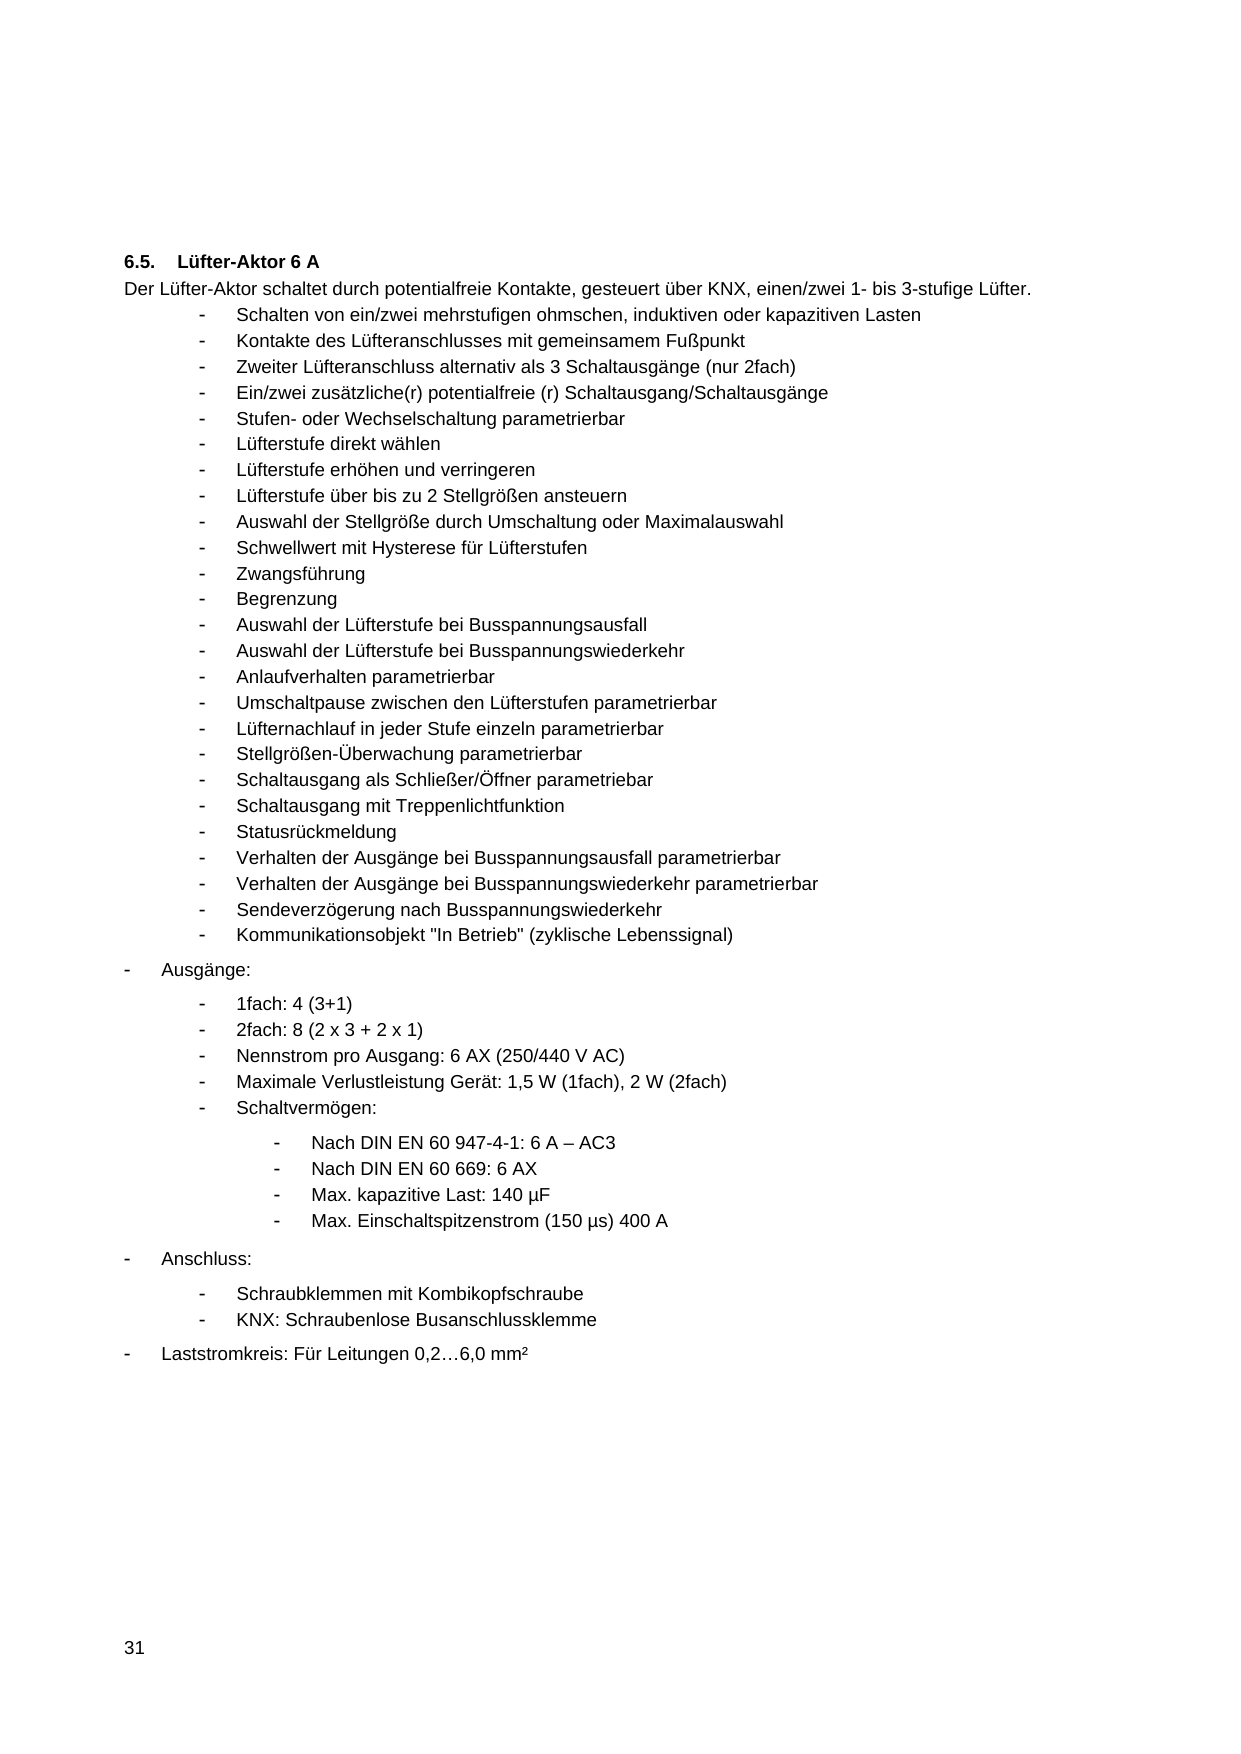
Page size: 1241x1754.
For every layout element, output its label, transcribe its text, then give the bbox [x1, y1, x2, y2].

text Umschaltpause zwischen den Lüfterstufen parametrierbar [199, 687, 1158, 713]
text Verhalten der Ausgänge bei Busspannungsausfall parametrierbar [199, 842, 1158, 868]
text Nach DIN EN 60 947-4-1: 6 A – AC3 [274, 1127, 1158, 1153]
text Nach DIN EN 60 669: 6 AX [274, 1153, 1158, 1179]
text Ausgänge: [124, 954, 1158, 980]
text Lüfterstufe erhöhen und verringeren [199, 455, 1158, 481]
text Ein/zwei zusätzliche(r) potentialfreie (r) Schaltausgang/Schaltausgänge [199, 377, 1158, 403]
text 2fach: 8 (2 x 3 + 2 x 1) [199, 1014, 1158, 1041]
text Auswahl der Stellgröße durch Umschaltung oder Maximalauswahl [199, 506, 1158, 532]
text Max. Einschaltspitzenstrom (150 µs) 400 A [274, 1205, 1158, 1231]
text Stufen- oder Wechselschaltung parametrierbar [199, 403, 1158, 429]
text Kommunikationsobjekt "In Betrieb" (zyklische Lebenssignal) [199, 920, 1158, 946]
text Begrenzung [199, 584, 1158, 610]
text Anlaufverhalten parametrierbar [199, 661, 1158, 687]
text Lüfterstufe über bis zu 2 Stellgrößen ansteuern [199, 481, 1158, 506]
text Auswahl der Lüfterstufe bei Busspannungswiederkehr [199, 636, 1158, 661]
text KNX: Schraubenlose Busanschlussklemme [199, 1304, 1158, 1330]
text Stellgrößen-Überwachung parametrierbar [199, 739, 1158, 765]
text Schalten von ein/zwei mehrstufigen ohmschen, induktiven oder kapazitiven Lasten [199, 300, 1158, 326]
text Der Lüfter-Aktor schaltet durch potentialfreie Kontakte, gesteuert über KNX, einen/zwei 1- bis 3-stufige Lüfter. [124, 278, 1158, 300]
text Zweiter Lüfteranschluss alternativ als 3 Schaltausgänge (nur 2fach) [199, 351, 1158, 377]
text Schwellwert mit Hysterese für Lüfterstufen [199, 532, 1158, 558]
text Schaltausgang als Schließer/Öffner parametriebar [199, 765, 1158, 791]
text Kontakte des Lüfteranschlusses mit gemeinsamem Fußpunkt [199, 326, 1158, 351]
text Schaltvermögen: [199, 1093, 1158, 1119]
text Nennstrom pro Ausgang: 6 AX (250/440 V AC) [199, 1041, 1158, 1067]
text Max. kapazitive Last: 140 µF [274, 1179, 1158, 1205]
text Schraubklemmen mit Kombikopfschraube [199, 1278, 1158, 1304]
text Zwangsführung [199, 558, 1158, 584]
text Verhalten der Ausgänge bei Busspannungswiederkehr parametrierbar [199, 868, 1158, 894]
text Auswahl der Lüfterstufe bei Busspannungsausfall [199, 610, 1158, 636]
subtitle Lüfter-Aktor 6 A [124, 246, 1158, 272]
text Statusrückmeldung [199, 816, 1158, 842]
text Laststromkreis: Für Leitungen 0,2…6,0 mm² [124, 1338, 1158, 1364]
text Schaltausgang mit Treppenlichtfunktion [199, 791, 1158, 816]
text Sendeverzögerung nach Busspannungswiederkehr [199, 894, 1158, 920]
text Maximale Verlustleistung Gerät: 1,5 W (1fach), 2 W (2fach) [199, 1067, 1158, 1093]
text Anschluss: [124, 1244, 1158, 1270]
text Lüfternachlauf in jeder Stufe einzeln parametrierbar [199, 713, 1158, 739]
text Lüfterstufe direkt wählen [199, 429, 1158, 455]
text 1fach: 4 (3+1) [199, 988, 1158, 1014]
